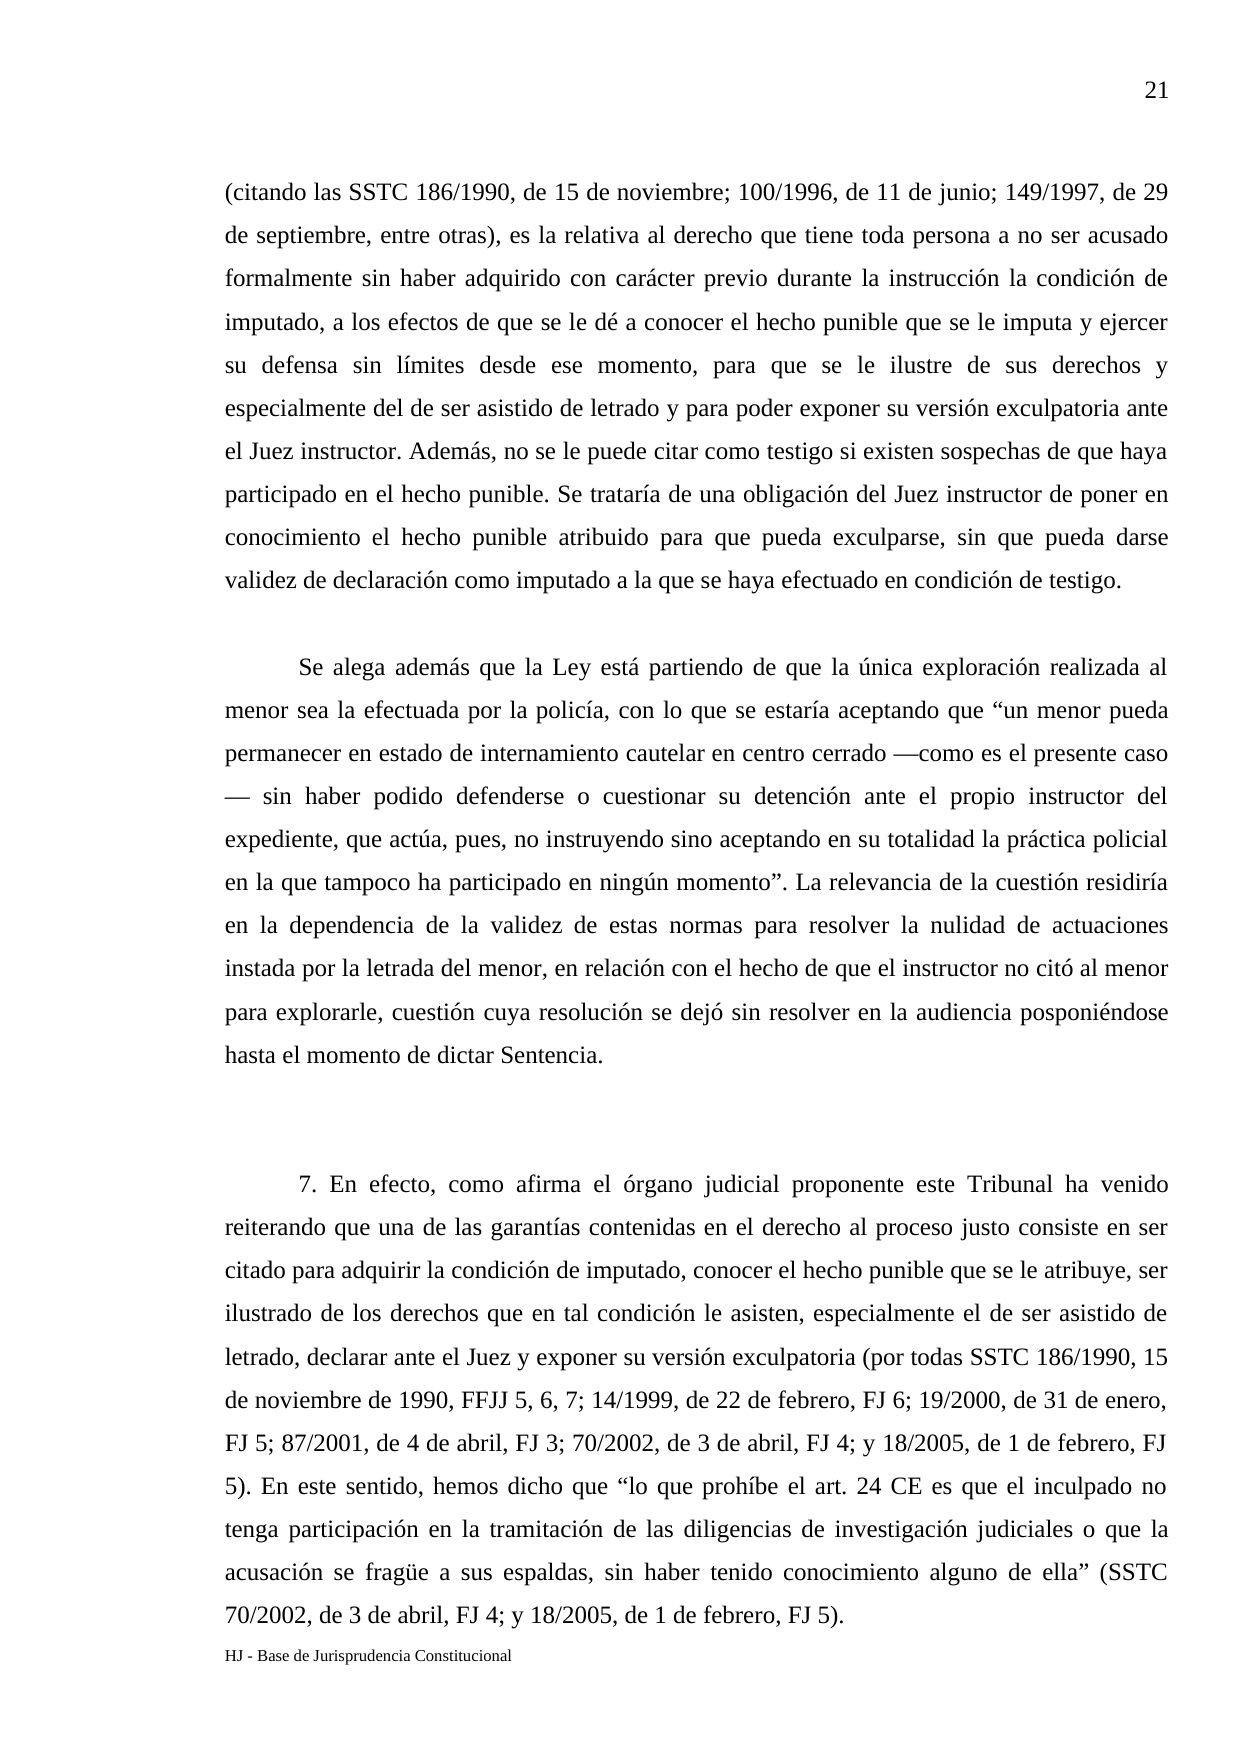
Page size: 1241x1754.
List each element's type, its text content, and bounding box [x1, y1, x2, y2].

text Se alega además que la Ley está partiendo de que la única exploración realizada al menor sea la efectuada por la policía, con lo que se estaría aceptando que “un menor pueda permanecer en estado de internamiento cautelar en centro cerrado —como es el presente caso— sin haber podido defenderse o cuestionar su detención ante el propio instructor del expediente, que actúa, pues, no instruyendo sino aceptando en su totalidad la práctica policial en la que tampoco ha participado en ningún momento”. La relevancia de la cuestión residiría en la dependencia de la validez de estas normas para resolver la nulidad de actuaciones instada por la letrada del menor, en relación con el hecho de que el instructor no citó al menor para explorarle, cuestión cuya resolución se dejó sin resolver en la audiencia posponiéndose hasta el momento de dictar Sentencia. [224, 652, 1169, 1068]
text 7. En efecto, como afirma el órgano judicial proponente este Tribunal ha venido reiterando que una de las garantías contenidas en el derecho al proceso justo consiste en ser citado para adquirir la condición de imputado, conocer el hecho punible que se le atribuye, ser ilustrado de los derechos que en tal condición le asisten, especialmente el de ser asistido de letrado, declarar ante el Juez y exponer su versión exculpatoria (por todas SSTC 186/1990, 15 de noviembre de 1990, FFJJ 5, 6, 7; 14/1999, de 22 de febrero, FJ 6; 19/2000, de 31 de enero, FJ 5; 87/2001, de 4 de abril, FJ 3; 70/2002, de 3 de abril, FJ 4; y 18/2005, de 1 de febrero, FJ 5). En este sentido, hemos dicho que “lo que prohíbe el art. 24 CE es que el inculpado no tenga participación en la tramitación de las diligencias de investigación judiciales o que la acusación se fragüe a sus espaldas, sin haber tenido conocimiento alguno de ella” (SSTC 70/2002, de 3 de abril, FJ 4; y 18/2005, de 1 de febrero, FJ 5). [224, 1169, 1169, 1629]
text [224, 177, 1169, 594]
